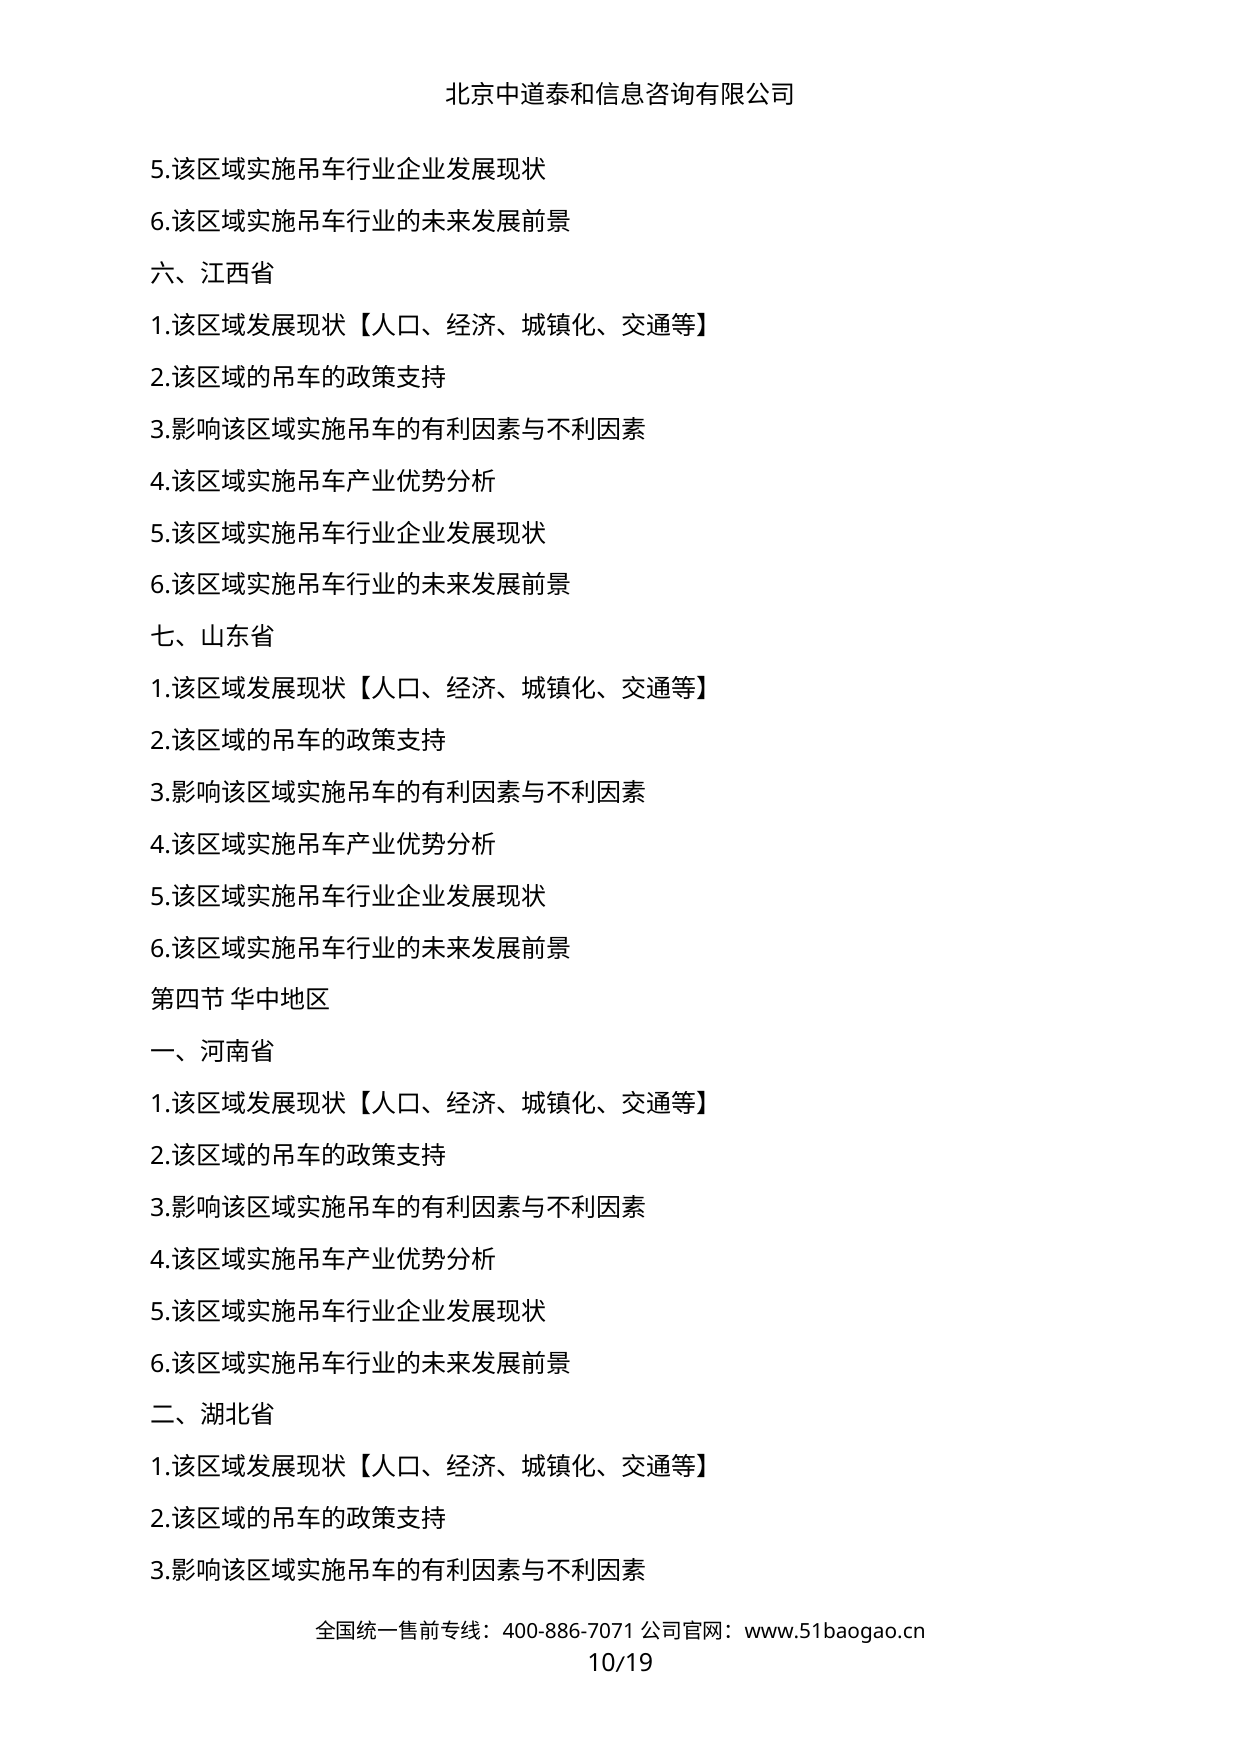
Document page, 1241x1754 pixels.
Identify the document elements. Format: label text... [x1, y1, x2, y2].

text 2.该区域的吊车的政策支持 [150, 357, 1090, 394]
text 1.该区域发展现状【人口、经济、城镇化、交通等】 [150, 306, 1090, 342]
text 5.该区域实施吊车行业企业发展现状 [150, 513, 1090, 549]
text 3.影响该区域实施吊车的有利因素与不利因素 [150, 1551, 1090, 1587]
text 2.该区域的吊车的政策支持 [150, 1499, 1090, 1535]
text 5.该区域实施吊车行业企业发展现状 [150, 1291, 1090, 1327]
text 6.该区域实施吊车行业的未来发展前景 [150, 565, 1090, 601]
text 1.该区域发展现状【人口、经济、城镇化、交通等】 [150, 1084, 1090, 1120]
text 一、河南省 [150, 1032, 1090, 1068]
text 第四节 华中地区 [150, 980, 1090, 1016]
text 七、山东省 [150, 617, 1090, 653]
text 4.该区域实施吊车产业优势分析 [150, 461, 1090, 497]
text 6.该区域实施吊车行业的未来发展前景 [150, 202, 1090, 238]
text 6.该区域实施吊车行业的未来发展前景 [150, 928, 1090, 964]
text 二、湖北省 [150, 1395, 1090, 1431]
text 5.该区域实施吊车行业企业发展现状 [150, 150, 1090, 186]
text 2.该区域的吊车的政策支持 [150, 1136, 1090, 1172]
text 1.该区域发展现状【人口、经济、城镇化、交通等】 [150, 669, 1090, 705]
text 3.影响该区域实施吊车的有利因素与不利因素 [150, 1187, 1090, 1224]
text 六、江西省 [150, 254, 1090, 290]
text 3.影响该区域实施吊车的有利因素与不利因素 [150, 409, 1090, 446]
text 4.该区域实施吊车产业优势分析 [150, 824, 1090, 861]
text 2.该区域的吊车的政策支持 [150, 721, 1090, 757]
text 1.该区域发展现状【人口、经济、城镇化、交通等】 [150, 1447, 1090, 1483]
text 6.该区域实施吊车行业的未来发展前景 [150, 1343, 1090, 1379]
text 5.该区域实施吊车行业企业发展现状 [150, 876, 1090, 912]
text 4.该区域实施吊车产业优势分析 [150, 1239, 1090, 1276]
text 3.影响该区域实施吊车的有利因素与不利因素 [150, 772, 1090, 809]
